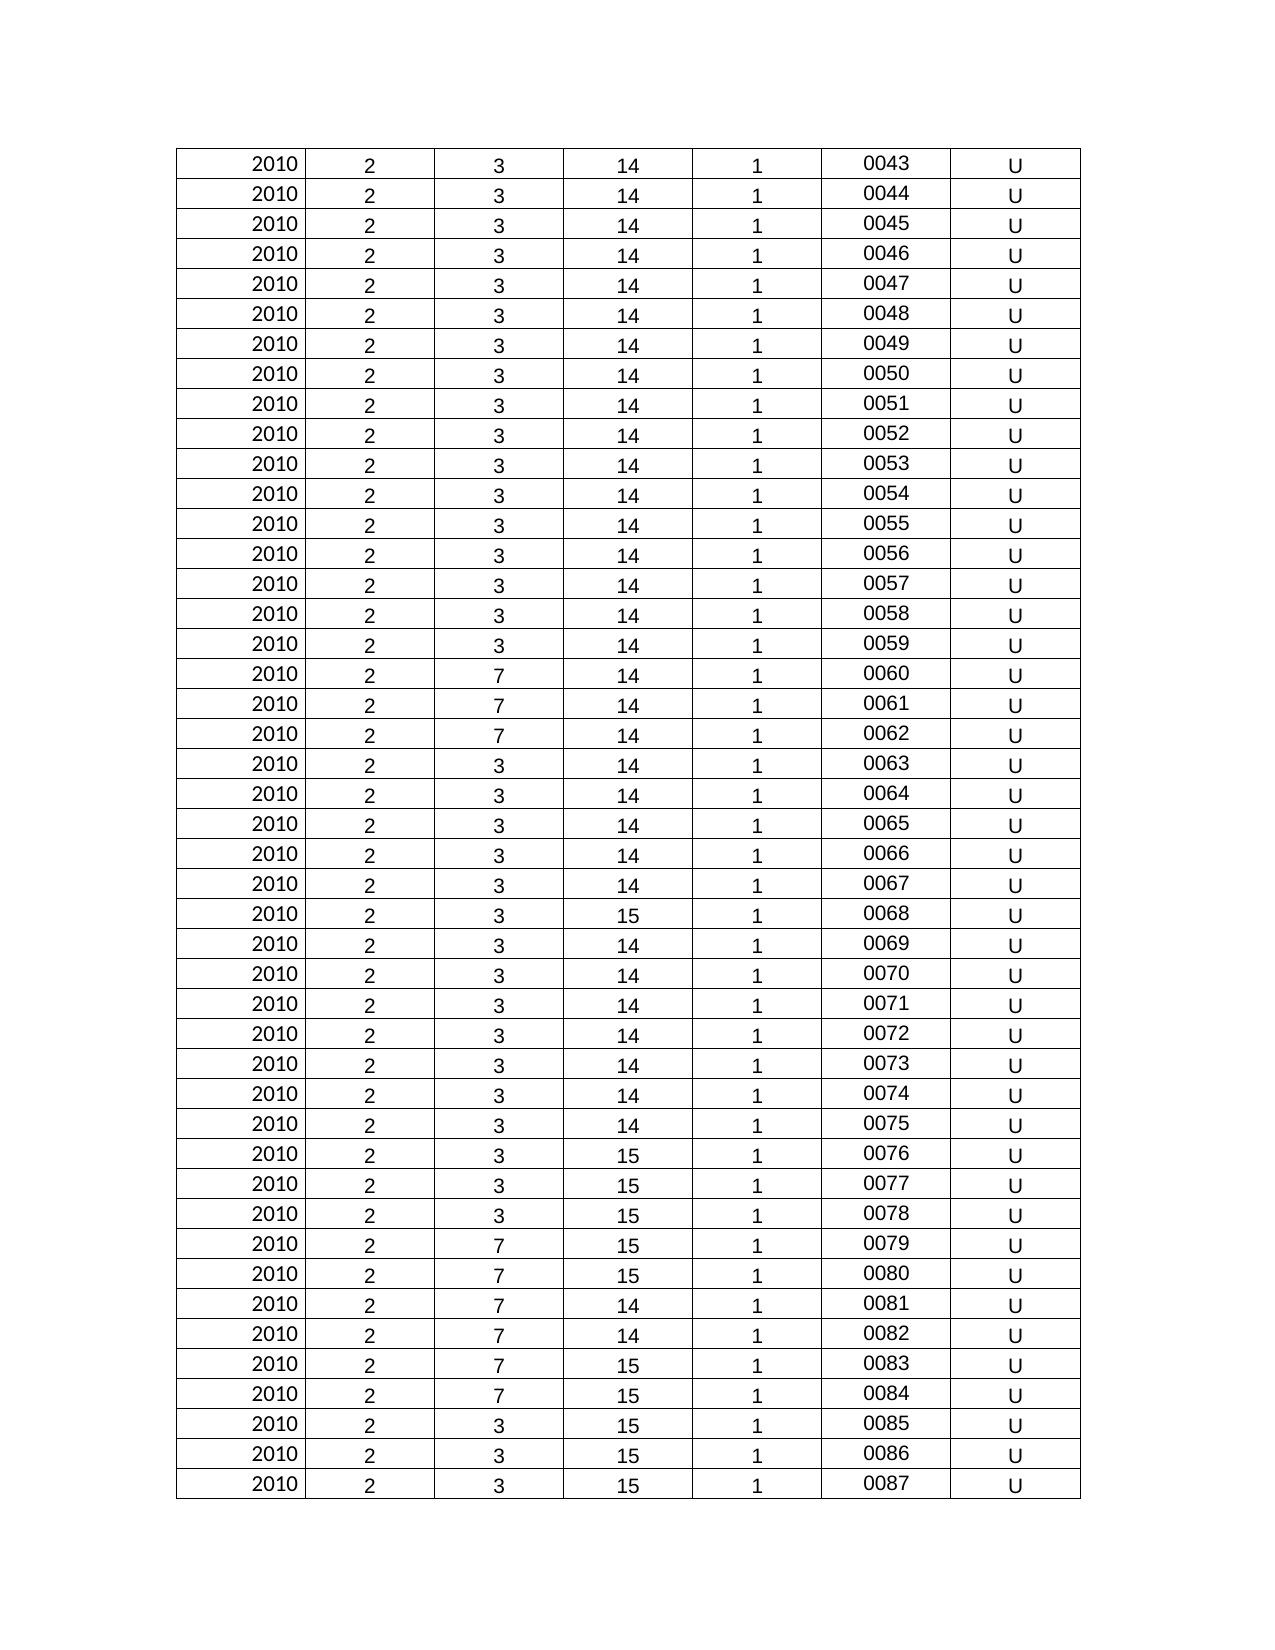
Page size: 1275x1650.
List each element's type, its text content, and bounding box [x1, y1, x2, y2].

table_cell 14 [564, 509, 692, 538]
table_cell 1 [693, 599, 821, 628]
table_cell 2010 [177, 389, 305, 418]
table_cell 1 [693, 1439, 821, 1468]
table_cell 0061 [822, 689, 950, 718]
table_cell 3 [435, 839, 563, 868]
table_cell 0048 [822, 299, 950, 328]
table_cell 3 [435, 1109, 563, 1138]
table_cell 2010 [177, 1079, 305, 1108]
table_cell 2010 [177, 359, 305, 388]
table_cell U [951, 839, 1080, 868]
table_cell 2010 [177, 299, 305, 328]
table_cell 3 [435, 329, 563, 358]
table_cell 14 [564, 1319, 692, 1348]
table_cell 0080 [822, 1259, 950, 1288]
table_cell 14 [564, 359, 692, 388]
table_cell 2010 [177, 779, 305, 808]
table_cell 2010 [177, 899, 305, 928]
table_cell 3 [435, 299, 563, 328]
table_cell U [951, 1349, 1080, 1378]
table_cell 2 [306, 1229, 434, 1258]
table_cell 3 [435, 479, 563, 508]
table_cell 2 [306, 1199, 434, 1228]
table_cell 2010 [177, 209, 305, 238]
table_cell 2010 [177, 839, 305, 868]
table_cell 2 [306, 809, 434, 838]
table_cell 0064 [822, 779, 950, 808]
table_cell 14 [564, 659, 692, 688]
table_cell 2010 [177, 1409, 305, 1438]
table_cell 3 [435, 1409, 563, 1438]
table_cell 1 [693, 809, 821, 838]
table_cell 14 [564, 1019, 692, 1048]
table_cell 15 [564, 1199, 692, 1228]
table_cell 0063 [822, 749, 950, 778]
table_cell 14 [564, 419, 692, 448]
table_cell 14 [564, 449, 692, 478]
table_cell 1 [693, 779, 821, 808]
table_cell 14 [564, 179, 692, 208]
table_cell 1 [693, 1229, 821, 1258]
table_cell 14 [564, 1289, 692, 1318]
table_cell 0043 [822, 149, 950, 178]
table_cell U [951, 959, 1080, 988]
table_cell 0070 [822, 959, 950, 988]
table_cell 2 [306, 869, 434, 898]
table_cell 2 [306, 329, 434, 358]
table_cell 2010 [177, 719, 305, 748]
table_cell 14 [564, 569, 692, 598]
table_cell 2 [306, 839, 434, 868]
table_cell 2 [306, 299, 434, 328]
table_cell 2 [306, 149, 434, 178]
table_cell 14 [564, 149, 692, 178]
table_cell 2 [306, 629, 434, 658]
table_cell 1 [693, 569, 821, 598]
table_cell 7 [435, 689, 563, 718]
table_cell 2 [306, 1079, 434, 1108]
table_cell 15 [564, 1379, 692, 1408]
table_cell 0044 [822, 179, 950, 208]
table_cell 3 [435, 1439, 563, 1468]
table_cell 0067 [822, 869, 950, 898]
table_cell 1 [693, 839, 821, 868]
table_cell 14 [564, 629, 692, 658]
table_cell 0081 [822, 1289, 950, 1318]
table_cell 1 [693, 1469, 821, 1498]
table_cell 14 [564, 809, 692, 838]
table_cell 0078 [822, 1199, 950, 1228]
table_cell 2010 [177, 659, 305, 688]
table_cell U [951, 1469, 1080, 1498]
table_cell 2 [306, 989, 434, 1018]
table_cell 2 [306, 479, 434, 508]
table_cell 0054 [822, 479, 950, 508]
table_cell U [951, 929, 1080, 958]
table_cell 14 [564, 869, 692, 898]
table_cell 1 [693, 689, 821, 718]
table_cell 2010 [177, 689, 305, 718]
table_cell 2010 [177, 269, 305, 298]
table_cell 2 [306, 1439, 434, 1468]
table_cell 1 [693, 929, 821, 958]
table_cell 0072 [822, 1019, 950, 1048]
table_cell 14 [564, 1079, 692, 1108]
table_cell U [951, 1019, 1080, 1048]
table_cell 0084 [822, 1379, 950, 1408]
table_cell 2 [306, 1409, 434, 1438]
table_cell U [951, 1379, 1080, 1408]
table_cell 14 [564, 989, 692, 1018]
table_cell 3 [435, 539, 563, 568]
table_cell 14 [564, 599, 692, 628]
table_cell 15 [564, 899, 692, 928]
table_cell 2 [306, 539, 434, 568]
table_cell 2010 [177, 1379, 305, 1408]
table_cell 0069 [822, 929, 950, 958]
table_cell 2010 [177, 989, 305, 1018]
table_cell 0049 [822, 329, 950, 358]
table_cell 2010 [177, 599, 305, 628]
table_cell 3 [435, 869, 563, 898]
table_cell 2010 [177, 1259, 305, 1288]
table_cell 2010 [177, 509, 305, 538]
table_cell 15 [564, 1409, 692, 1438]
table_cell U [951, 449, 1080, 478]
table_cell U [951, 809, 1080, 838]
table_cell 0059 [822, 629, 950, 658]
table_cell U [951, 179, 1080, 208]
table_cell 2010 [177, 1469, 305, 1498]
table_cell 0076 [822, 1139, 950, 1168]
table_cell 1 [693, 629, 821, 658]
table_cell 0046 [822, 239, 950, 268]
table_cell 2010 [177, 419, 305, 448]
table_cell 1 [693, 449, 821, 478]
table_cell U [951, 1319, 1080, 1348]
table_cell 2 [306, 719, 434, 748]
table_cell U [951, 269, 1080, 298]
table_cell 0068 [822, 899, 950, 928]
table_cell U [951, 509, 1080, 538]
table_cell 3 [435, 1469, 563, 1498]
table_cell 0057 [822, 569, 950, 598]
table_cell 2 [306, 359, 434, 388]
table_cell U [951, 989, 1080, 1018]
table_cell U [951, 629, 1080, 658]
table_cell 2010 [177, 1169, 305, 1198]
table_cell 1 [693, 1139, 821, 1168]
table_cell U [951, 539, 1080, 568]
table_cell U [951, 1139, 1080, 1168]
table_cell 0056 [822, 539, 950, 568]
table_cell 7 [435, 1229, 563, 1258]
table_cell 15 [564, 1169, 692, 1198]
table_cell 3 [435, 359, 563, 388]
table_cell 7 [435, 659, 563, 688]
table_cell 3 [435, 809, 563, 838]
table_cell 3 [435, 929, 563, 958]
table_cell 2 [306, 179, 434, 208]
table_cell 2010 [177, 539, 305, 568]
table_cell 3 [435, 179, 563, 208]
table_cell U [951, 359, 1080, 388]
table_cell U [951, 659, 1080, 688]
table_cell 2 [306, 959, 434, 988]
table_cell 3 [435, 149, 563, 178]
table_cell U [951, 1259, 1080, 1288]
table_cell 2 [306, 569, 434, 598]
table_cell 15 [564, 1439, 692, 1468]
table_cell 0050 [822, 359, 950, 388]
table_cell 1 [693, 1289, 821, 1318]
table_cell 2010 [177, 809, 305, 838]
table_cell 2 [306, 269, 434, 298]
table_cell 2 [306, 1349, 434, 1378]
table_cell 0074 [822, 1079, 950, 1108]
table_cell 14 [564, 779, 692, 808]
table_cell 1 [693, 989, 821, 1018]
table_cell 3 [435, 959, 563, 988]
table_cell 2010 [177, 1349, 305, 1378]
table_cell 1 [693, 299, 821, 328]
table_cell 2 [306, 1469, 434, 1498]
table_cell U [951, 779, 1080, 808]
table_cell 2 [306, 779, 434, 808]
table_cell 1 [693, 419, 821, 448]
table_cell 0077 [822, 1169, 950, 1198]
table_cell 2 [306, 209, 434, 238]
table_cell 1 [693, 1199, 821, 1228]
table_cell 3 [435, 1169, 563, 1198]
table_cell 0058 [822, 599, 950, 628]
table_cell 2010 [177, 149, 305, 178]
table_cell 2 [306, 899, 434, 928]
table_cell 2 [306, 389, 434, 418]
table_cell 0051 [822, 389, 950, 418]
table_cell 2 [306, 449, 434, 478]
table_cell U [951, 389, 1080, 418]
table_cell 3 [435, 509, 563, 538]
table_cell 14 [564, 539, 692, 568]
table_cell 15 [564, 1139, 692, 1168]
table_cell 2010 [177, 1109, 305, 1138]
table_cell 1 [693, 359, 821, 388]
table_cell 0055 [822, 509, 950, 538]
table_cell 14 [564, 389, 692, 418]
table_cell 3 [435, 1049, 563, 1078]
table_cell 2010 [177, 449, 305, 478]
table_cell 0085 [822, 1409, 950, 1438]
table_cell 0087 [822, 1469, 950, 1498]
table_cell 3 [435, 389, 563, 418]
table_cell 1 [693, 179, 821, 208]
table_cell 1 [693, 659, 821, 688]
table_cell 3 [435, 599, 563, 628]
table_cell 2010 [177, 1289, 305, 1318]
table_cell 14 [564, 269, 692, 298]
table_cell 3 [435, 899, 563, 928]
table_cell 14 [564, 209, 692, 238]
table_cell 15 [564, 1469, 692, 1498]
table_cell 3 [435, 1199, 563, 1228]
table_cell U [951, 569, 1080, 598]
table_cell 1 [693, 869, 821, 898]
table_cell U [951, 239, 1080, 268]
table_cell 0065 [822, 809, 950, 838]
table_cell 0053 [822, 449, 950, 478]
table_cell 1 [693, 509, 821, 538]
table_cell 14 [564, 1109, 692, 1138]
table_cell 7 [435, 1289, 563, 1318]
table_cell 14 [564, 479, 692, 508]
table_cell 1 [693, 1049, 821, 1078]
table_cell 0047 [822, 269, 950, 298]
table_cell 15 [564, 1229, 692, 1258]
table_cell 2010 [177, 749, 305, 778]
table_cell 14 [564, 719, 692, 748]
table_cell 0075 [822, 1109, 950, 1138]
table_cell 0082 [822, 1319, 950, 1348]
table_cell 2 [306, 1319, 434, 1348]
table_cell U [951, 899, 1080, 928]
table_cell 1 [693, 1169, 821, 1198]
table_cell 3 [435, 1139, 563, 1168]
table_cell U [951, 1049, 1080, 1078]
table_cell 2010 [177, 1229, 305, 1258]
table_cell 1 [693, 1379, 821, 1408]
table_cell 0083 [822, 1349, 950, 1378]
table_cell 2 [306, 1139, 434, 1168]
table_cell 2010 [177, 629, 305, 658]
table_cell 2 [306, 1019, 434, 1048]
table_cell U [951, 329, 1080, 358]
table_cell 1 [693, 269, 821, 298]
table_cell U [951, 1199, 1080, 1228]
table_cell 2 [306, 1049, 434, 1078]
table_cell 7 [435, 1319, 563, 1348]
table_cell U [951, 869, 1080, 898]
table_cell 1 [693, 209, 821, 238]
table_cell 0073 [822, 1049, 950, 1078]
table_cell 2010 [177, 239, 305, 268]
table_cell 1 [693, 389, 821, 418]
table_cell 1 [693, 479, 821, 508]
table_cell 3 [435, 1019, 563, 1048]
table_cell 2010 [177, 569, 305, 598]
table_cell 2010 [177, 1439, 305, 1468]
table_cell 2010 [177, 329, 305, 358]
table_cell 3 [435, 449, 563, 478]
table_cell 0062 [822, 719, 950, 748]
table_cell 3 [435, 269, 563, 298]
table_cell U [951, 479, 1080, 508]
table_cell 0052 [822, 419, 950, 448]
table_cell 3 [435, 779, 563, 808]
table_cell 3 [435, 209, 563, 238]
table_cell U [951, 209, 1080, 238]
table_cell 14 [564, 1049, 692, 1078]
table_cell 2010 [177, 929, 305, 958]
table_cell 2010 [177, 1199, 305, 1228]
table_cell 14 [564, 299, 692, 328]
table_cell 2010 [177, 1049, 305, 1078]
table_cell U [951, 719, 1080, 748]
table_cell 1 [693, 1319, 821, 1348]
table_cell 2010 [177, 1139, 305, 1168]
table_cell U [951, 599, 1080, 628]
table_cell 7 [435, 719, 563, 748]
table_cell 14 [564, 929, 692, 958]
table_cell 0079 [822, 1229, 950, 1258]
table_cell 7 [435, 1379, 563, 1408]
table_cell 0066 [822, 839, 950, 868]
table_cell U [951, 1229, 1080, 1258]
table_cell U [951, 1289, 1080, 1318]
table_cell 2 [306, 929, 434, 958]
table_cell 14 [564, 689, 692, 718]
table_cell 2 [306, 509, 434, 538]
table_cell 2010 [177, 1319, 305, 1348]
table_cell 14 [564, 749, 692, 778]
table_cell 1 [693, 1019, 821, 1048]
table_cell 0060 [822, 659, 950, 688]
table_cell 2010 [177, 179, 305, 208]
table_cell 14 [564, 329, 692, 358]
table_cell 1 [693, 539, 821, 568]
table_cell 15 [564, 1349, 692, 1378]
table_cell 1 [693, 899, 821, 928]
table_cell U [951, 419, 1080, 448]
table_cell U [951, 1439, 1080, 1468]
table_cell U [951, 689, 1080, 718]
table_cell U [951, 749, 1080, 778]
table_cell 1 [693, 239, 821, 268]
table_cell 3 [435, 629, 563, 658]
table_cell 1 [693, 1259, 821, 1288]
table_cell 2010 [177, 479, 305, 508]
table_cell 7 [435, 1259, 563, 1288]
table_cell 1 [693, 1409, 821, 1438]
table_cell 1 [693, 719, 821, 748]
table_cell U [951, 1079, 1080, 1108]
table_cell 1 [693, 1079, 821, 1108]
table_cell 1 [693, 149, 821, 178]
table_cell 2 [306, 1169, 434, 1198]
table_cell U [951, 1409, 1080, 1438]
table_cell 3 [435, 569, 563, 598]
table_cell 3 [435, 239, 563, 268]
table_cell 1 [693, 749, 821, 778]
table_cell 2 [306, 689, 434, 718]
table_cell U [951, 1169, 1080, 1198]
table_cell 14 [564, 839, 692, 868]
table_cell 2 [306, 1109, 434, 1138]
table_cell 2 [306, 239, 434, 268]
table_cell 1 [693, 1109, 821, 1138]
table_cell 3 [435, 989, 563, 1018]
table_cell 2010 [177, 959, 305, 988]
table_cell U [951, 299, 1080, 328]
table_cell 0071 [822, 989, 950, 1018]
table_cell 15 [564, 1259, 692, 1288]
table_cell 14 [564, 239, 692, 268]
table_cell 3 [435, 749, 563, 778]
table_cell 0086 [822, 1439, 950, 1468]
table_cell 2010 [177, 1019, 305, 1048]
table_cell 2 [306, 749, 434, 778]
table_cell 2 [306, 419, 434, 448]
table_cell 1 [693, 1349, 821, 1378]
table_cell 2 [306, 659, 434, 688]
table_cell 0045 [822, 209, 950, 238]
table_cell 1 [693, 329, 821, 358]
table_cell 3 [435, 419, 563, 448]
table_cell 14 [564, 959, 692, 988]
table_cell 1 [693, 959, 821, 988]
table_cell 2 [306, 1259, 434, 1288]
table_cell 2 [306, 1289, 434, 1318]
table_cell 2 [306, 1379, 434, 1408]
table_cell U [951, 149, 1080, 178]
table_cell 7 [435, 1349, 563, 1378]
table_cell 2 [306, 599, 434, 628]
table_cell 3 [435, 1079, 563, 1108]
table_cell U [951, 1109, 1080, 1138]
table_cell 2010 [177, 869, 305, 898]
